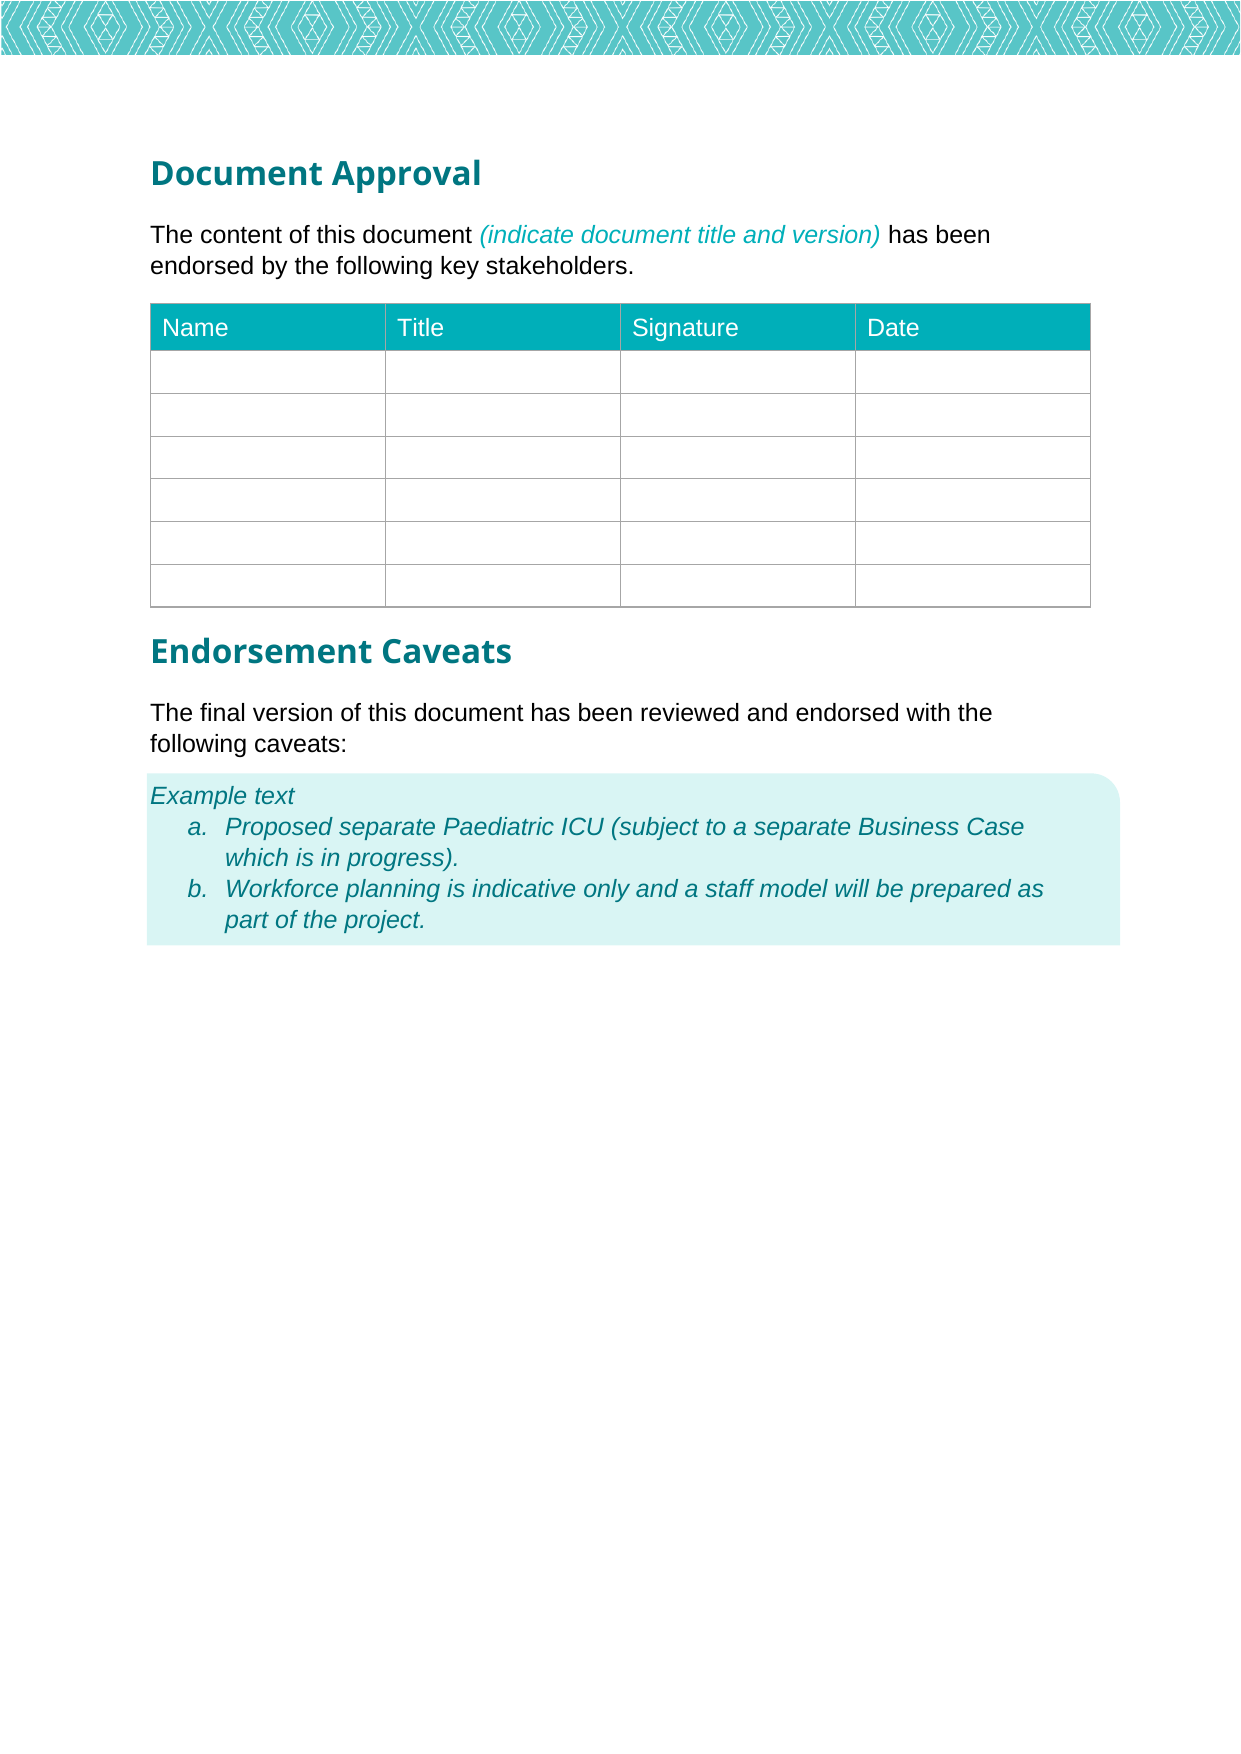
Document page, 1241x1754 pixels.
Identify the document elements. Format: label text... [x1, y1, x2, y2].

table_cell [151, 522, 385, 564]
subtitle Endorsement Caveats [150, 628, 1110, 674]
text The final version of this document has been reviewed and endorsed with the following caveats: [150, 698, 1090, 758]
picture [1, 1, 1241, 55]
table_cell [151, 351, 385, 393]
table_cell [386, 522, 620, 564]
table_cell [856, 522, 1090, 564]
table_cell [151, 394, 385, 436]
table_header Signature [621, 304, 855, 350]
text Example text [150, 781, 1090, 810]
table_cell [621, 479, 855, 521]
text Workforce planning is indicative only and a staff model will be prepared as part of the project. [187, 874, 1090, 934]
subtitle Document Approval [150, 150, 1110, 195]
table_header Date [856, 304, 1090, 350]
table_cell [151, 437, 385, 478]
table_header Name [151, 304, 385, 350]
text Proposed separate Paediatric ICU (subject to a separate Business Case which is in progress). [187, 812, 1090, 872]
table_cell [856, 351, 1090, 393]
table_cell [856, 479, 1090, 521]
table_cell [386, 479, 620, 521]
table_cell [856, 437, 1090, 478]
table_cell [386, 437, 620, 478]
table_cell [621, 394, 855, 436]
table_header Title [386, 304, 620, 350]
text The content of this document (indicate document title and version) has been endorsed by the following key stakeholders. [150, 220, 1090, 279]
table_cell [621, 522, 855, 564]
table_cell [856, 565, 1090, 606]
table_cell [151, 565, 385, 606]
table_cell [621, 351, 855, 393]
table_cell [151, 479, 385, 521]
table_cell [386, 565, 620, 606]
table_cell [386, 351, 620, 393]
table_cell [621, 565, 855, 606]
table_cell [856, 394, 1090, 436]
table_cell [386, 394, 620, 436]
table_cell [621, 437, 855, 478]
